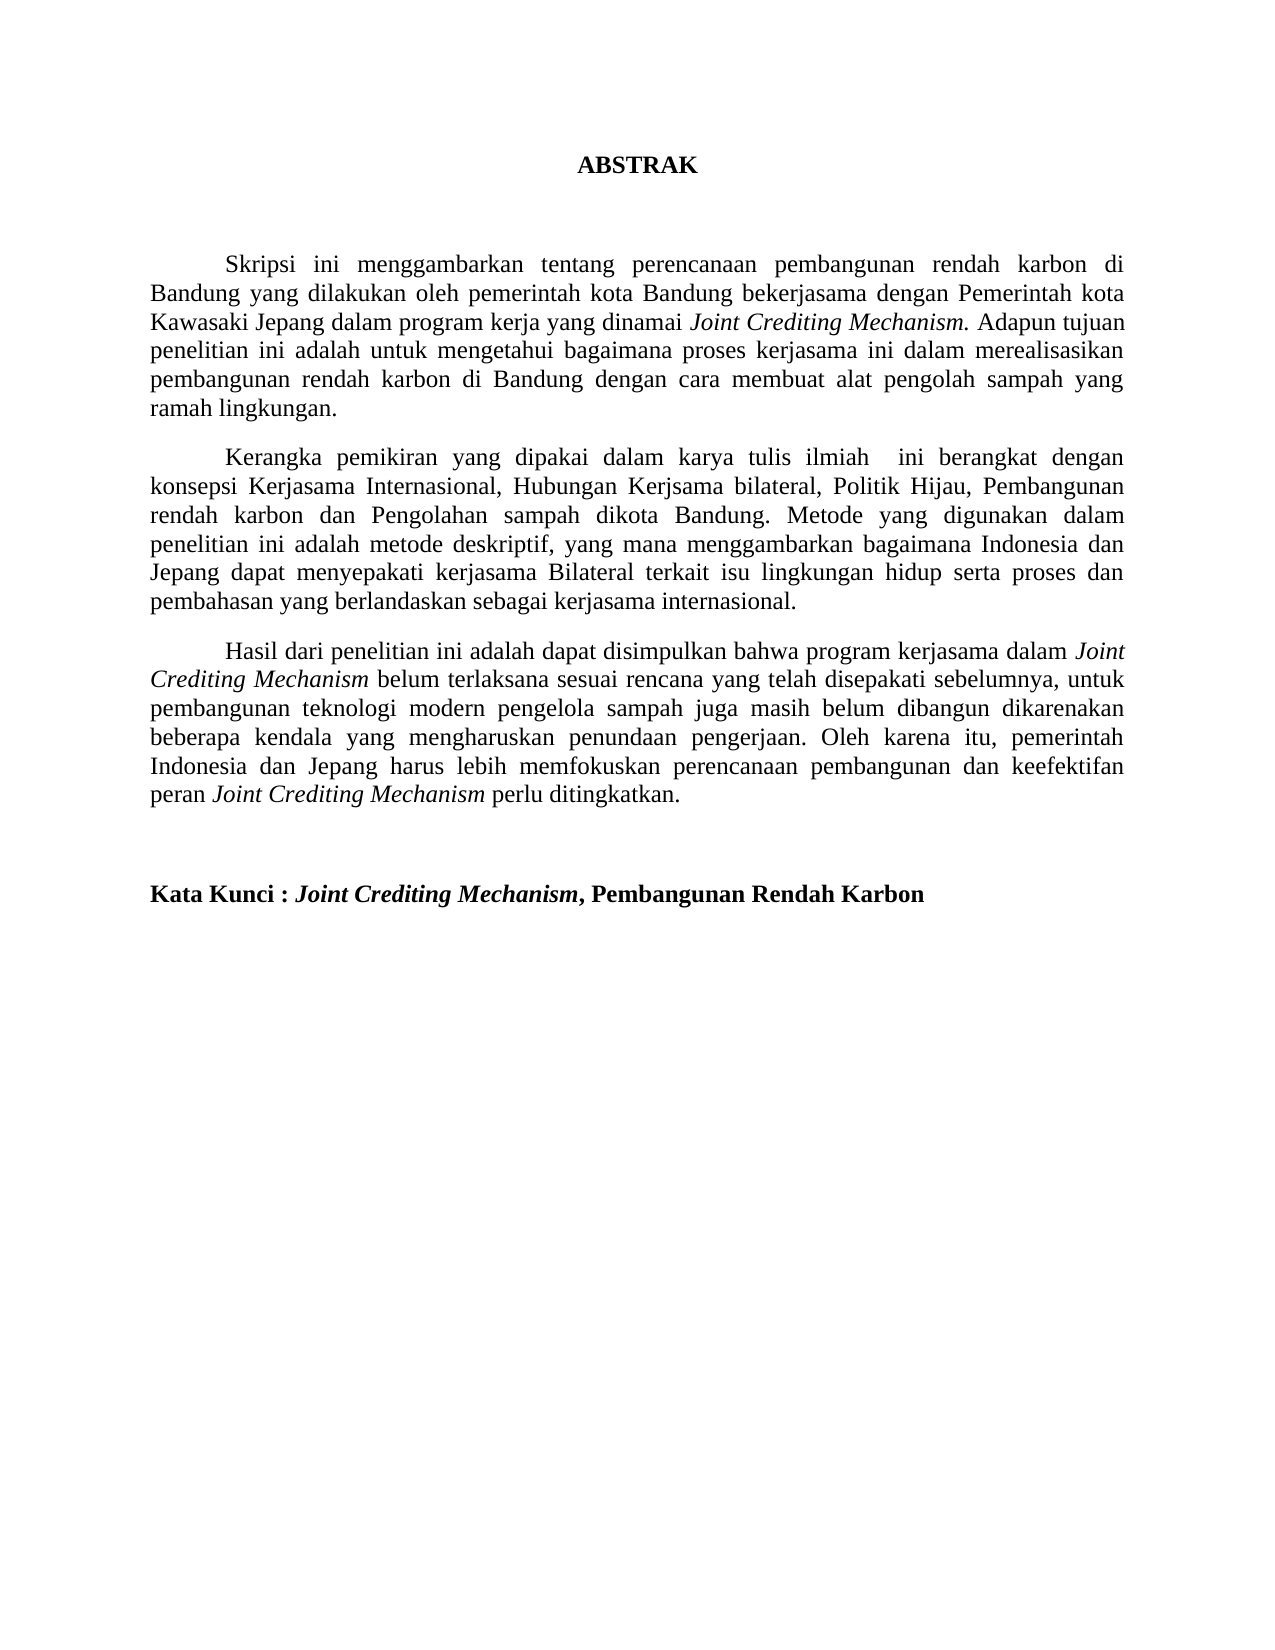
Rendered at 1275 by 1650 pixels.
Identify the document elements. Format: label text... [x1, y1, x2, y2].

text Hasil dari penelitian ini adalah dapat disimpulkan bahwa program kerjasama dalam Joint Crediting Mechanism belum terlaksana sesuai rencana yang telah disepakati sebelumnya, untuk pembangunan teknologi modern pengelola sampah juga masih belum dibangun dikarenakan beberapa kendala yang mengharuskan penundaan pengerjaan. Oleh karena itu, pemerintah Indonesia dan Jepang harus lebih memfokuskan perencanaan pembangunan dan keefektifan peran Joint Crediting Mechanism perlu ditingkatkan. [150, 636, 1125, 808]
text Kata Kunci : Joint Crediting Mechanism, Pembangunan Rendah Karbon [150, 879, 1125, 907]
text Kerangka pemikiran yang dipakai dalam karya tulis ilmiah ini berangkat dengan konsepsi Kerjasama Internasional, Hubungan Kerjsama bilateral, Politik Hijau, Pembangunan rendah karbon dan Pengolahan sampah dikota Bandung. Metode yang digunakan dalam penelitian ini adalah metode deskriptif, yang mana menggambarkan bagaimana Indonesia dan Jepang dapat menyepakati kerjasama Bilateral terkait isu lingkungan hidup serta proses dan pembahasan yang berlandaskan sebagai kerjasama internasional. [150, 442, 1125, 615]
text Skripsi ini menggambarkan tentang perencanaan pembangunan rendah karbon di Bandung yang dilakukan oleh pemerintah kota Bandung bekerjasama dengan Pemerintah kota Kawasaki Jepang dalam program kerja yang dinamai Joint Crediting Mechanism. Adapun tujuan penelitian ini adalah untuk mengetahui bagaimana proses kerjasama ini dalam merealisasikan pembangunan rendah karbon di Bandung dengan cara membuat alat pengolah sampah yang ramah lingkungan. [150, 249, 1125, 422]
text ABSTRAK [150, 150, 1125, 179]
